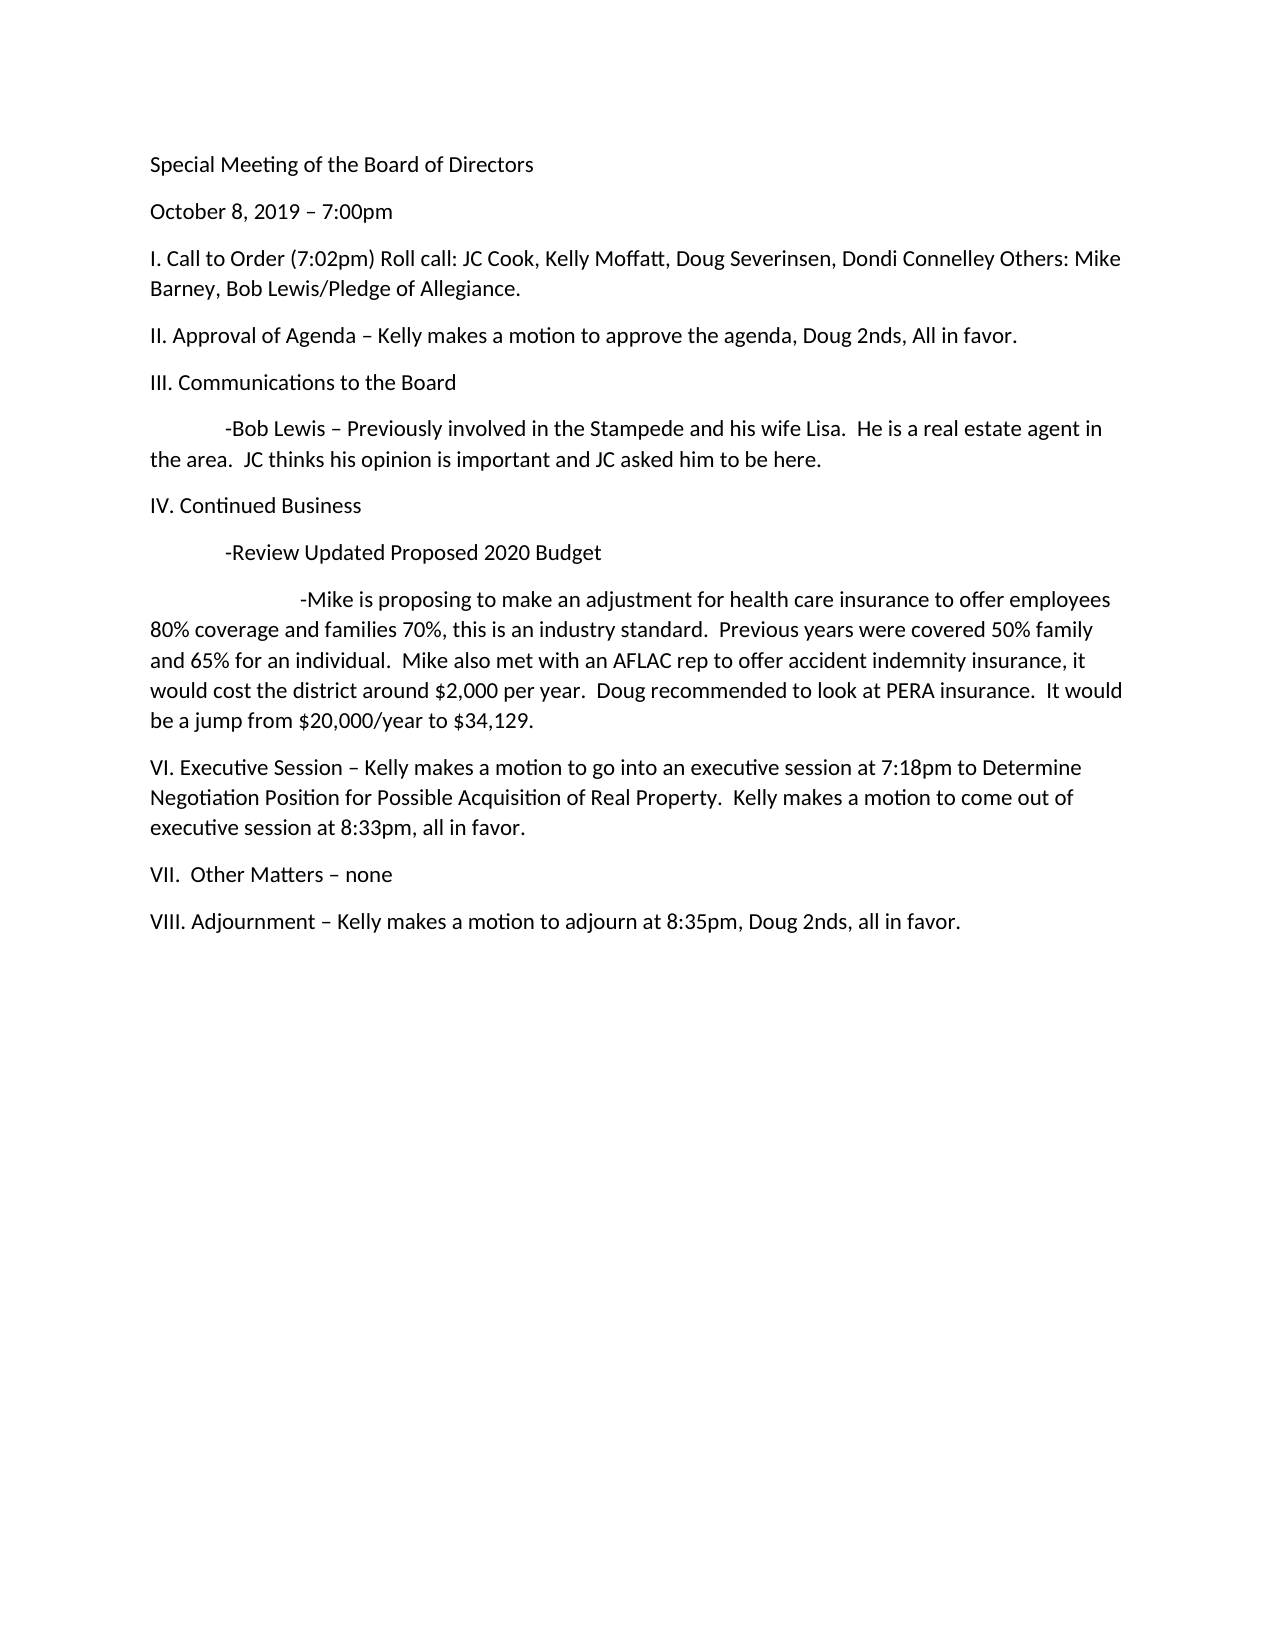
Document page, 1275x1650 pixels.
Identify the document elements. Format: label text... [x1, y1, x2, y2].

text October 8, 2019 – 7:00pm [150, 197, 1125, 225]
text -Mike is proposing to make an adjustment for health care insurance to offer employees 80% coverage and families 70%, this is an industry standard. Previous years were covered 50% family and 65% for an individual. Mike also met with an AFLAC rep to offer accident indemnity insurance, it would cost the district around $2,000 per year. Doug recommended to look at PERA insurance. It would be a jump from $20,000/year to $34,129. [150, 585, 1125, 734]
text VI. Executive Session – Kelly makes a motion to go into an executive session at 7:18pm to Determine Negotiation Position for Possible Acquisition of Real Property. Kelly makes a motion to come out of executive session at 8:33pm, all in favor. [150, 753, 1125, 842]
text Special Meeting of the Board of Directors [150, 150, 1125, 178]
text -Bob Lewis – Previously involved in the Stampede and his wife Lisa. He is a real estate agent in the area. JC thinks his opinion is important and JC asked him to be here. [150, 414, 1125, 473]
text VII. Other Matters – none [150, 860, 1125, 888]
text I. Call to Order (7:02pm) Roll call: JC Cook, Kelly Moffatt, Doug Severinsen, Dondi Connelley Others: Mike Barney, Bob Lewis/Pledge of Allegiance. [150, 244, 1125, 302]
text VIII. Adjournment – Kelly makes a motion to adjourn at 8:35pm, Doug 2nds, all in favor. [150, 907, 1125, 935]
text III. Communications to the Board [150, 368, 1125, 396]
text IV. Continued Business [150, 492, 1125, 520]
text -Review Updated Proposed 2020 Budget [150, 538, 1125, 567]
text II. Approval of Agenda – Kelly makes a motion to approve the agenda, Doug 2nds, All in favor. [150, 321, 1125, 349]
